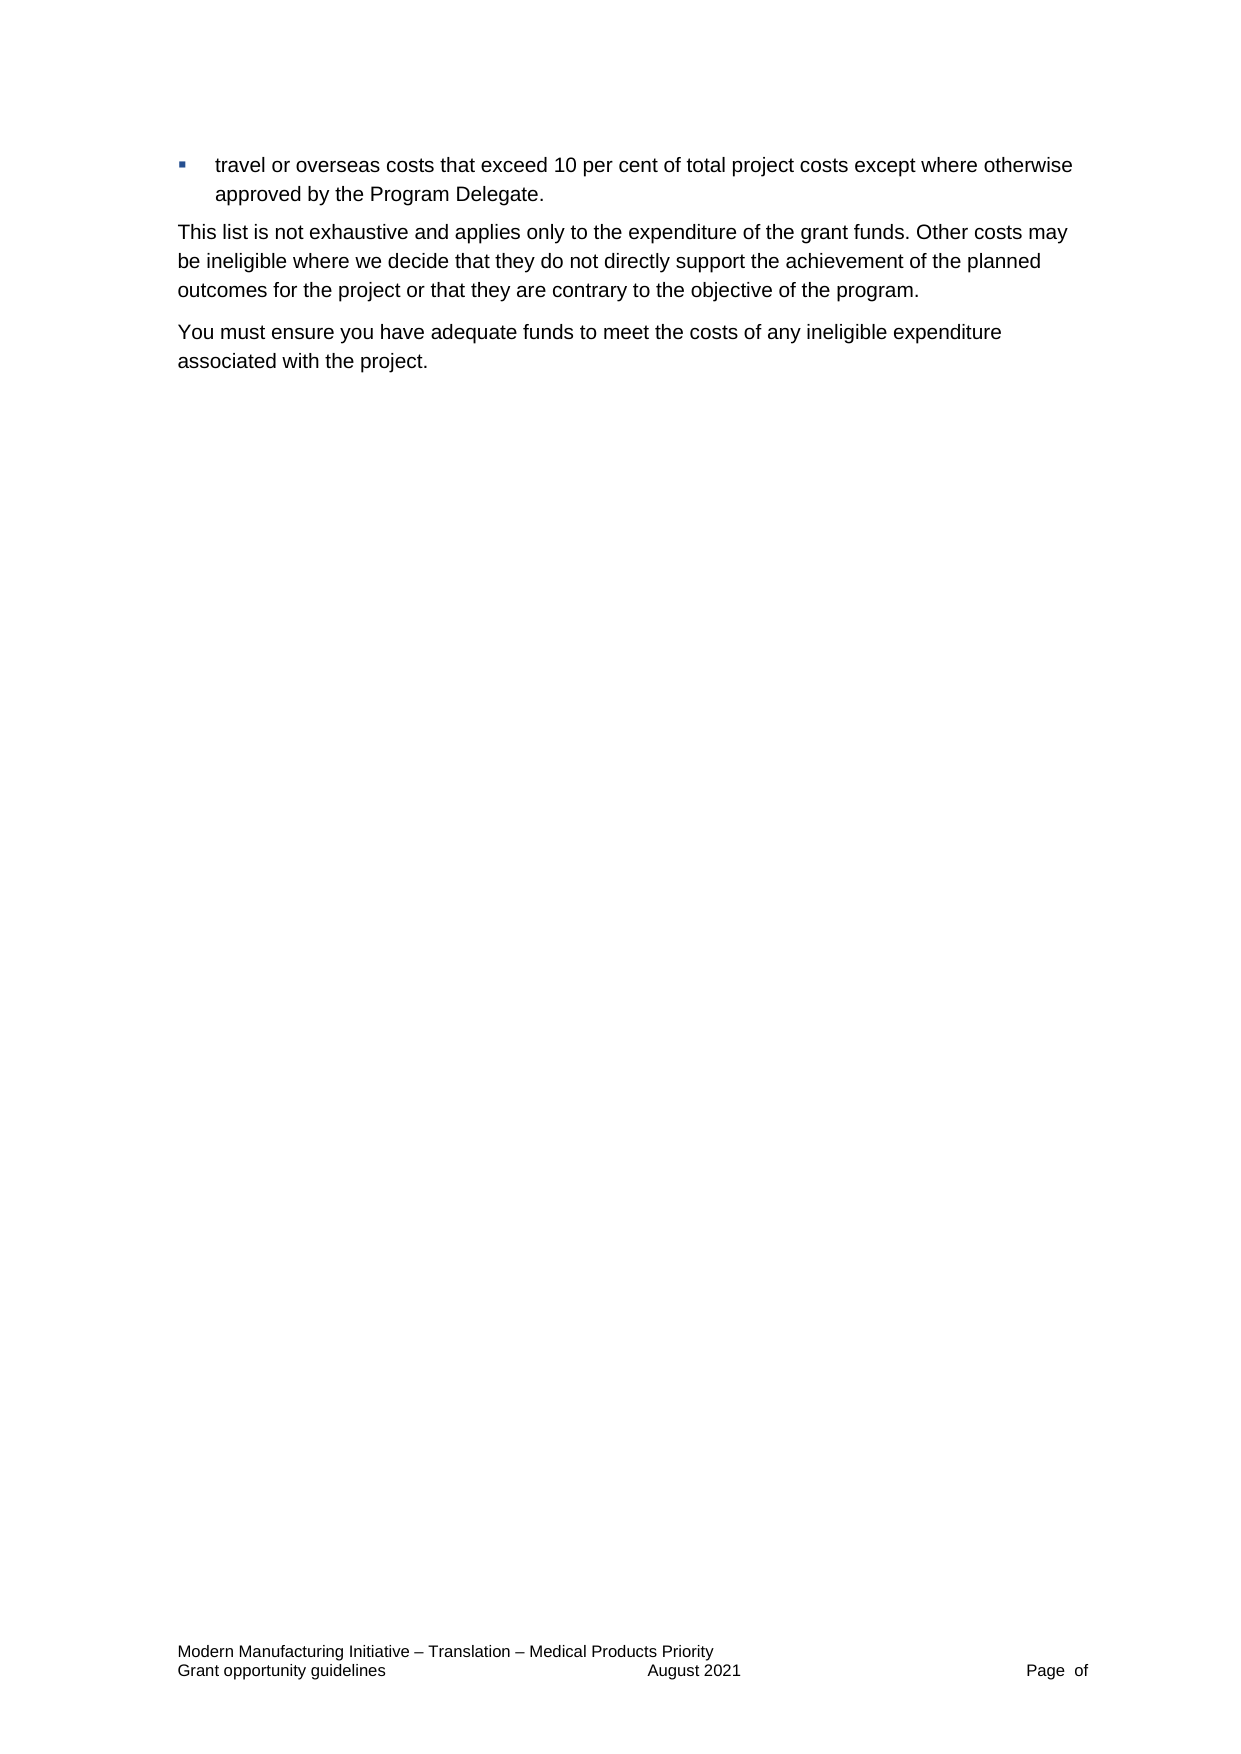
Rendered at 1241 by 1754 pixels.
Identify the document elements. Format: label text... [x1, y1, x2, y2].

text This list is not exhaustive and applies only to the expenditure of the grant funds. Other costs may be ineligible where we decide that they do not directly support the achievement of the planned outcomes for the project or that they are contrary to the objective of the program. [177, 214, 1092, 302]
list travel or overseas costs that exceed 10 per cent of total project costs except where otherwise approved by the Program Delegate. [177, 148, 1092, 206]
text You must ensure you have adequate funds to meet the costs of any ineligible expenditure associated with the project. [177, 314, 1092, 373]
